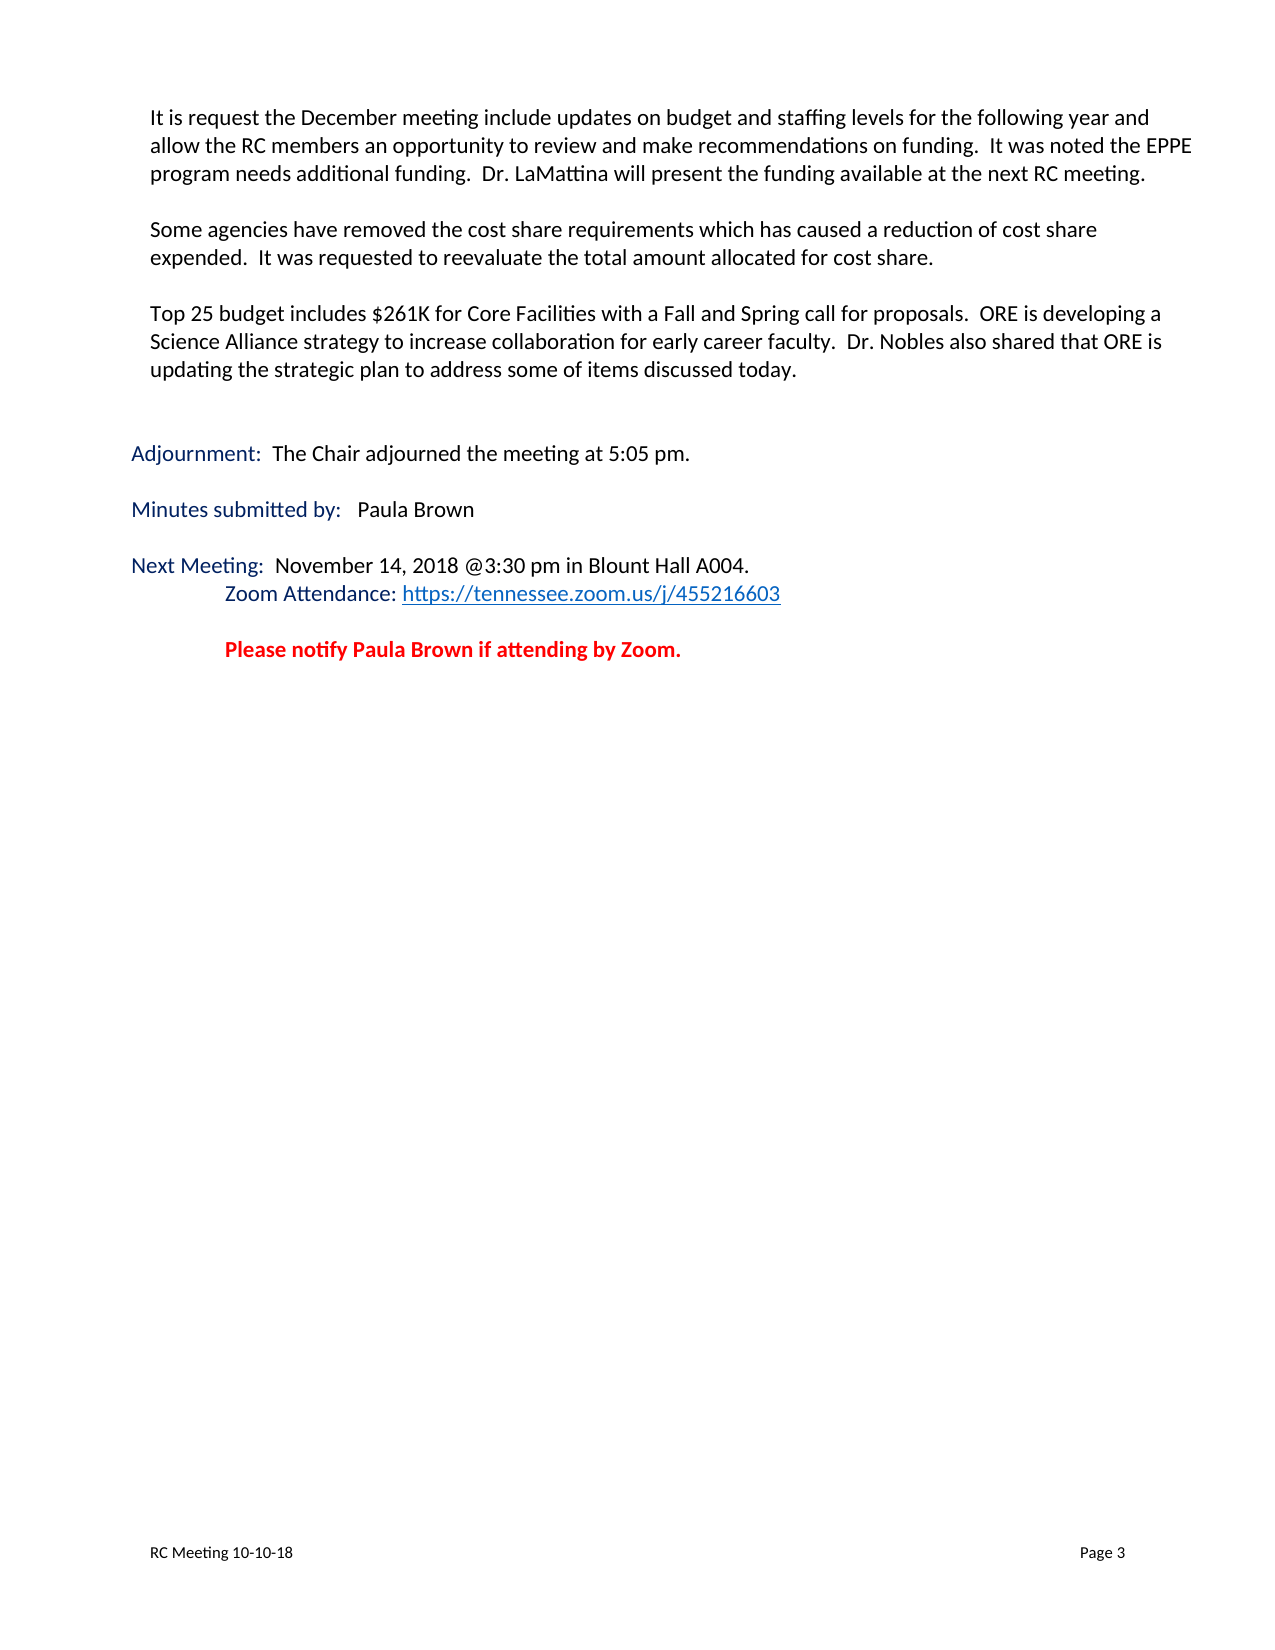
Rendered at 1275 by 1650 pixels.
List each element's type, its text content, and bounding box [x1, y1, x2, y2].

text Next Meeting: November 14, 2018 @3:30 pm in Blount Hall A004. [131, 551, 1200, 579]
text It is request the December meeting include updates on budget and staffing levels for the following year and allow the RC members an opportunity to review and make recommendations on funding. It was noted the EPPE program needs additional funding. Dr. LaMattina will present the funding available at the next RC meeting. [150, 103, 1200, 187]
text Minutes submitted by: Paula Brown [131, 495, 1200, 523]
text Please notify Paula Brown if attending by Zoom. [150, 636, 1125, 663]
text Adjournment: The Chair adjourned the meeting at 5:05 pm. [131, 439, 1200, 467]
text Top 25 budget includes $261K for Core Facilities with a Fall and Spring call for proposals. ORE is developing a Science Alliance strategy to increase collaboration for early career faculty. Dr. Nobles also shared that ORE is updating the strategic plan to address some of items discussed today. [150, 299, 1200, 383]
text Some agencies have removed the cost share requirements which has caused a reduction of cost share expended. It was requested to reevaluate the total amount allocated for cost share. [150, 215, 1200, 271]
text Zoom Attendance: https://tennessee.zoom.us/j/455216603 [150, 579, 1125, 607]
